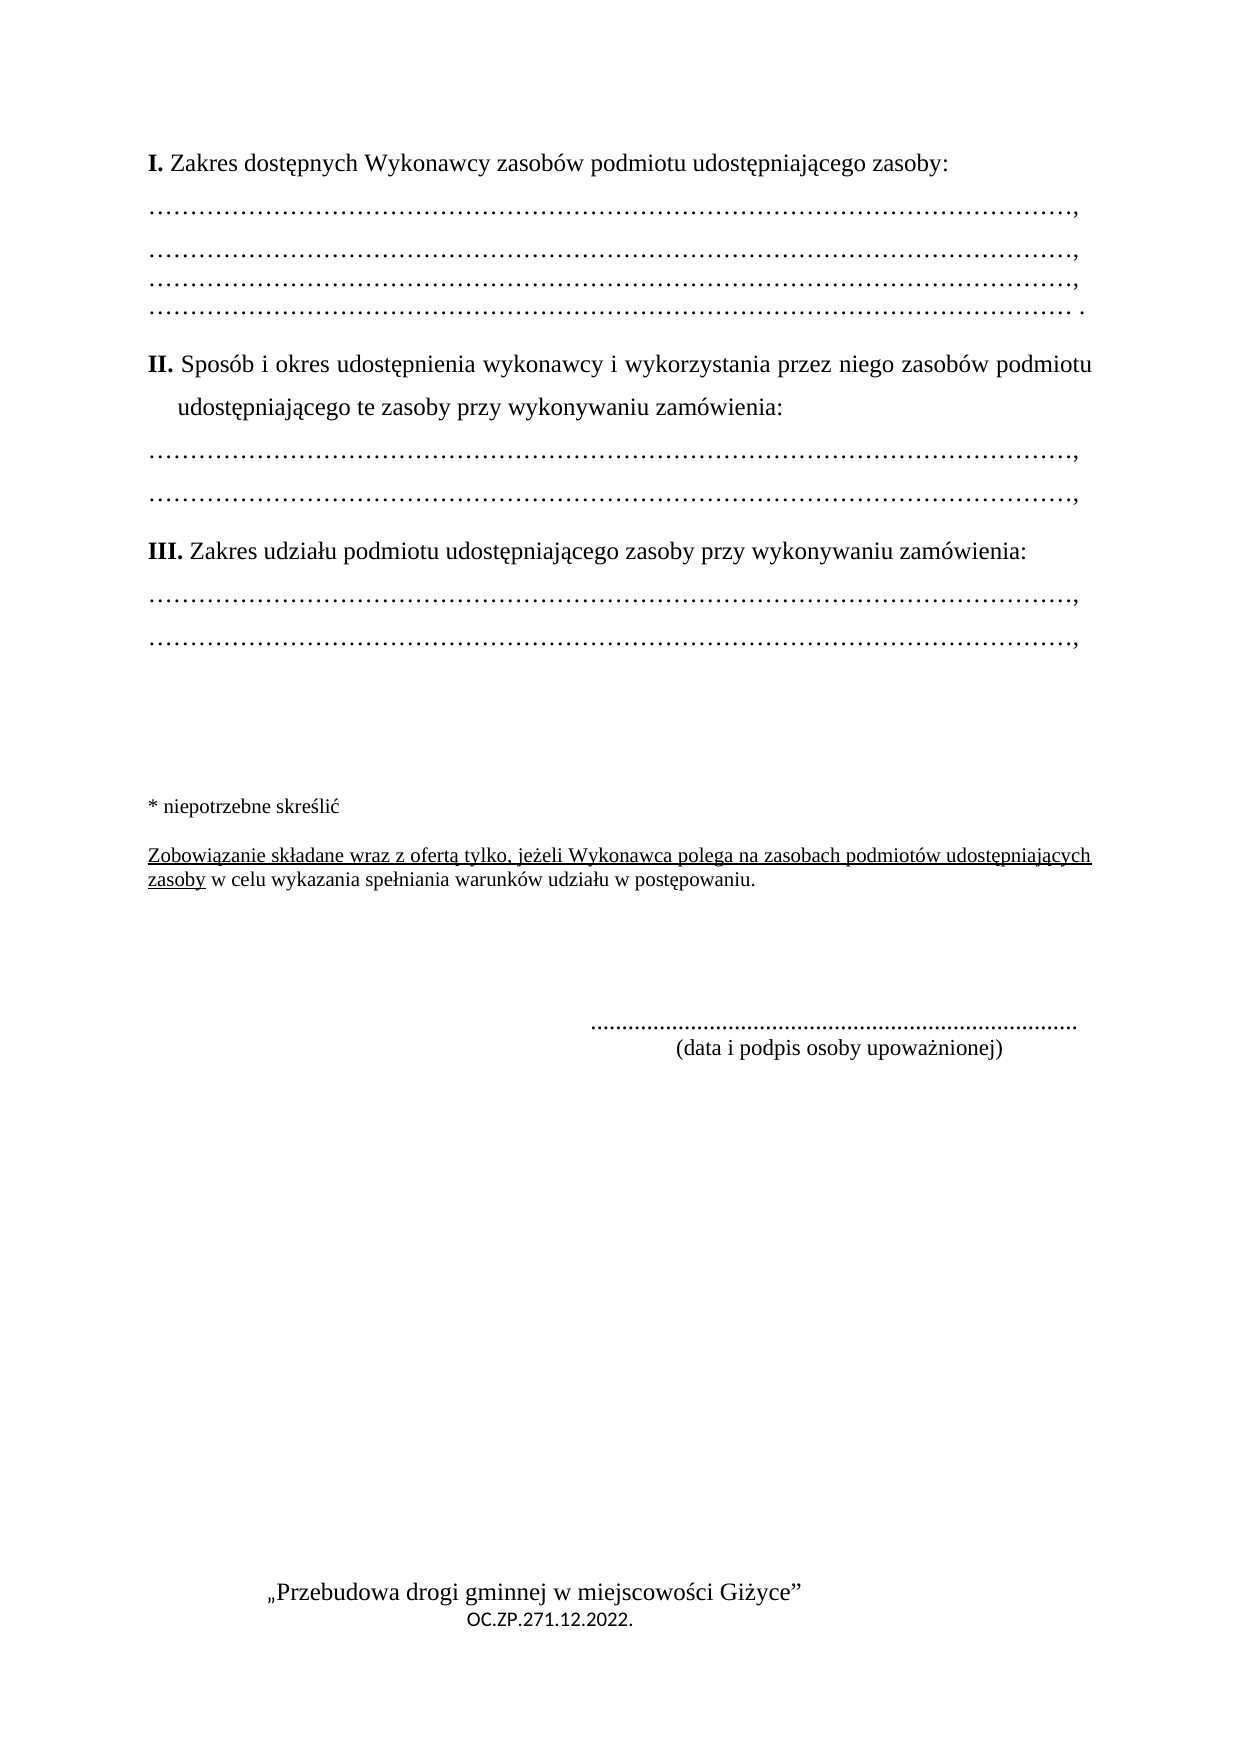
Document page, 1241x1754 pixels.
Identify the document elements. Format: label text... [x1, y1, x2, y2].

text …………………………………………………………………………………………………, [148, 435, 1093, 464]
text II. Sposób i okres udostępnienia wykonawcy i wykorzystania przez niego zasobów podmiotu udostępniającego te zasoby przy wykonywaniu zamówienia: [148, 349, 1093, 421]
text * niepotrzebne skreślić [148, 794, 1093, 818]
text III. Zakres udziału podmiotu udostępniającego zasoby przy wykonywaniu zamówienia: [148, 536, 1093, 564]
text …………………………………………………………………………………………………, [148, 263, 1093, 291]
text …………………………………………………………………………………………………, [148, 234, 1093, 263]
text .............................................................................. [590, 1006, 1093, 1034]
text …………………………………………………………………………………………………, [148, 191, 1093, 219]
text Zobowiązanie składane wraz z ofertą tylko, jeżeli Wykonawca polega na zasobach podmiotów udostępniających zasoby w celu wykazania spełniania warunków udziału w postępowaniu. [148, 843, 1093, 891]
text …………………………………………………………………………………………………, [148, 622, 1093, 651]
text …………………………………………………………………………………………………, [148, 478, 1093, 507]
text I. Zakres dostępnych Wykonawcy zasobów podmiotu udostępniającego zasoby: [148, 148, 1093, 176]
text (data i podpis osoby upoważnionej) [590, 1034, 1093, 1061]
text …………………………………………………………………………………………………, [148, 579, 1093, 608]
text ………………………………………………………………………………………………… . [148, 291, 1093, 320]
